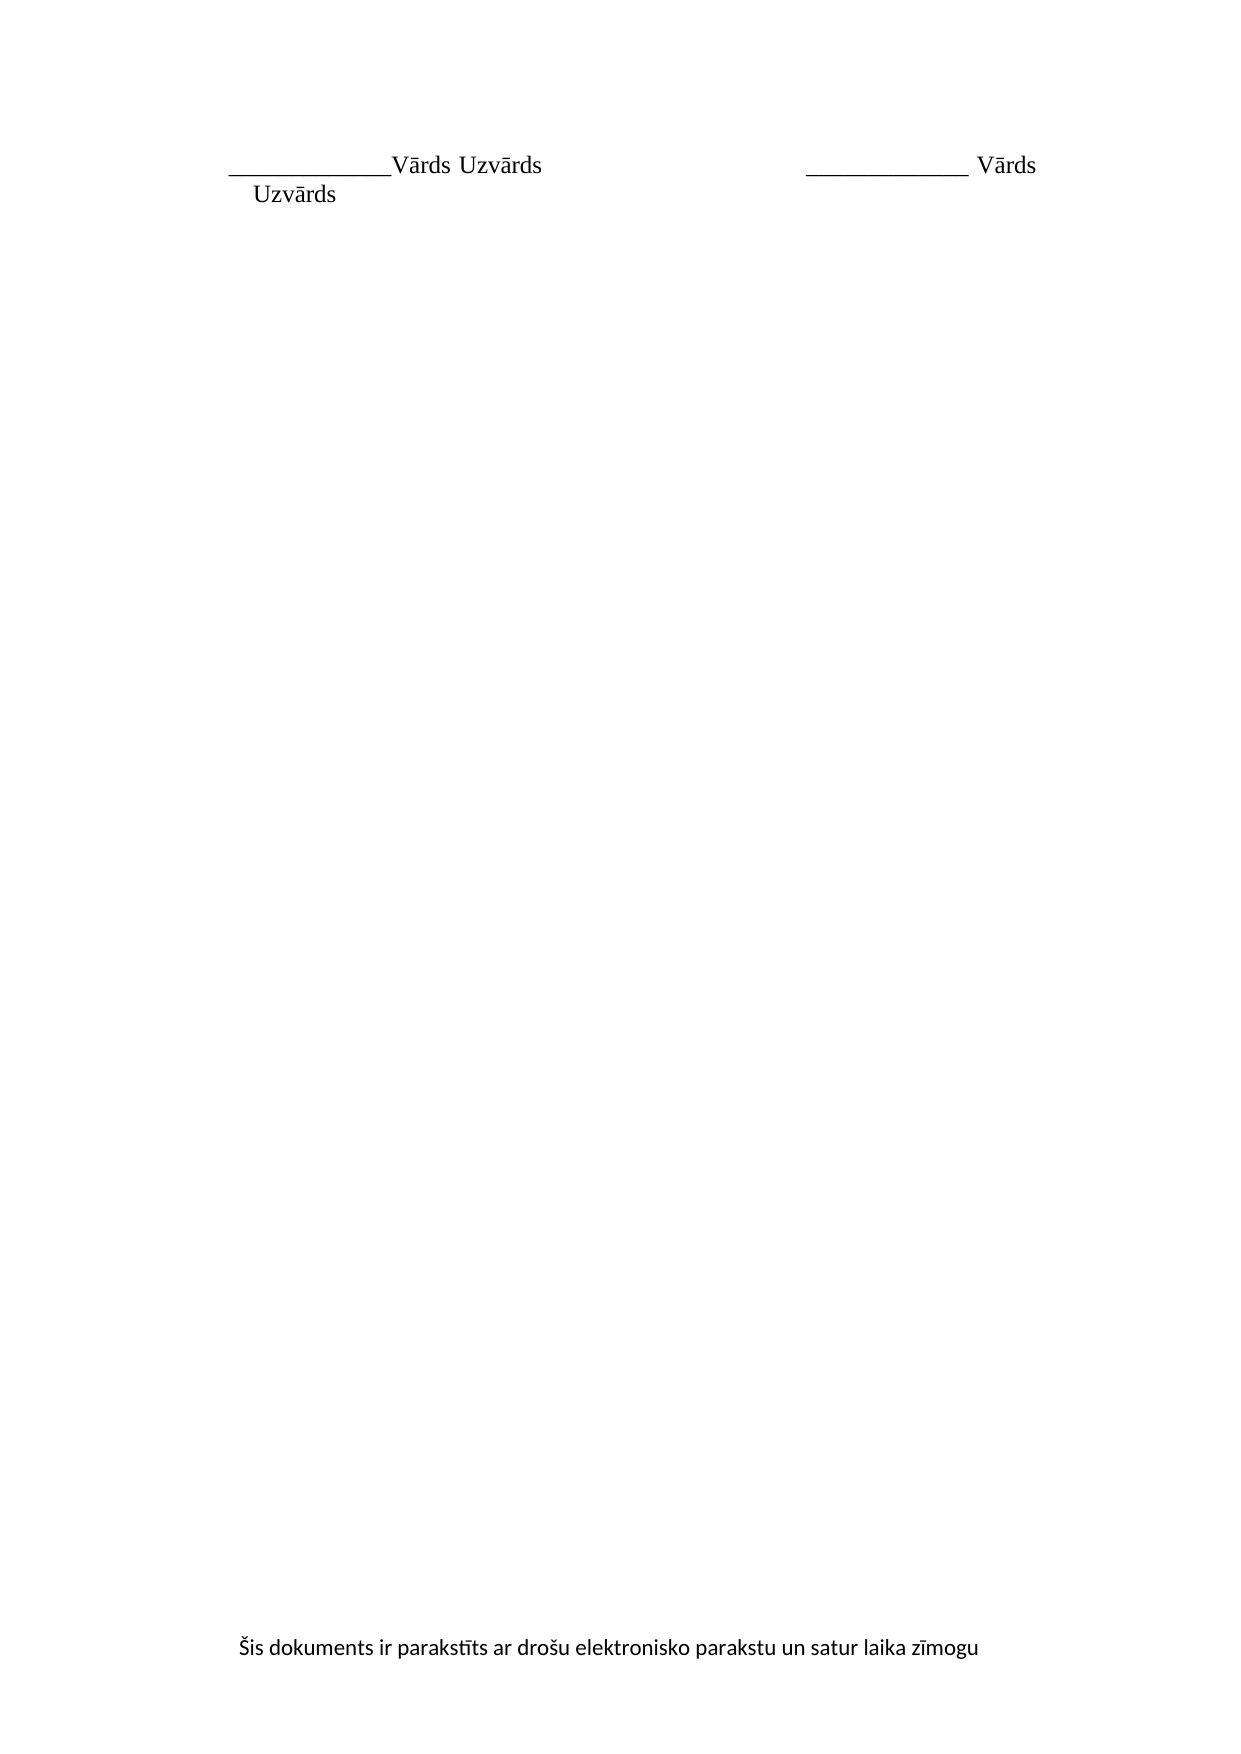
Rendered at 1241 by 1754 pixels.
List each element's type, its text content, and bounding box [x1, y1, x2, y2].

text _____________Vārds Uzvārds _____________ Vārds Uzvārds [228, 150, 1040, 208]
